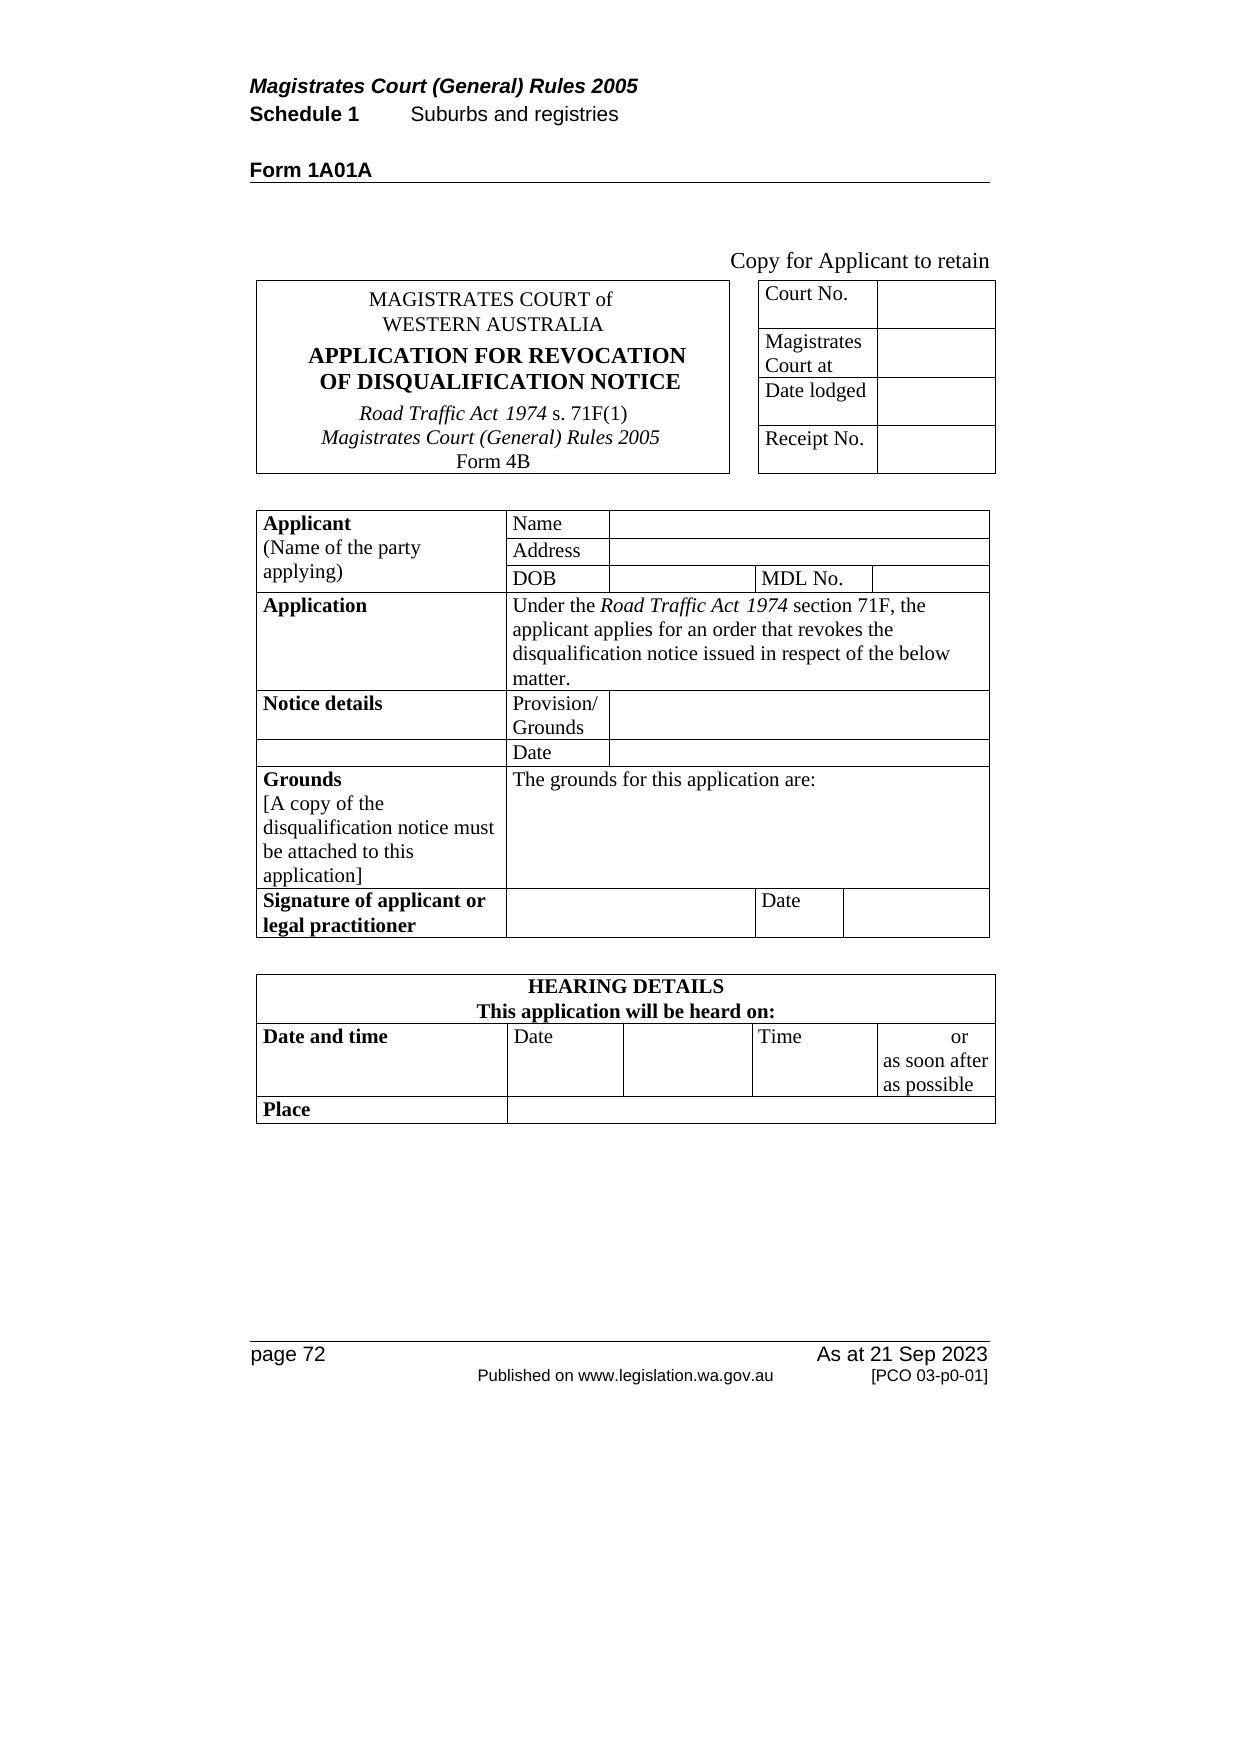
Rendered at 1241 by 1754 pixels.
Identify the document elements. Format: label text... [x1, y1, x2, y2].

table_cell Signature of applicant or legal practitioner [257, 889, 506, 937]
table_cell [873, 566, 989, 592]
table_header Court No. [759, 281, 877, 328]
table_cell or as soon after as possible [878, 1024, 995, 1096]
table_header [730, 280, 758, 473]
table_cell Date and time [257, 1024, 507, 1096]
table_header Name [507, 511, 609, 537]
table_cell [844, 889, 989, 937]
table_cell DOB [507, 566, 609, 592]
table_header [610, 511, 989, 537]
table_header [878, 281, 995, 328]
table_cell [257, 740, 506, 766]
table_cell The grounds for this application are: [507, 767, 989, 887]
table_cell [624, 1024, 752, 1096]
table_header MAGISTRATES COURT of WESTERN AUSTRALIA APPLICATION FOR REVOCATION OF DISQUALIFICATION NOTICE Road Traffic Act 1974 s. 71F(1) Magistrates Court (General) Rules 2005 Form 4B [257, 281, 729, 473]
table_cell Provision/ Grounds [507, 691, 609, 739]
table_cell MDL No. [756, 566, 872, 592]
table_cell Time [753, 1024, 877, 1096]
table_cell [610, 740, 989, 766]
table_cell Notice details [257, 691, 506, 739]
table_cell [878, 329, 995, 377]
table_cell [507, 889, 755, 937]
table_cell Date [508, 1024, 623, 1096]
table_cell Magistrates Court at [759, 329, 877, 377]
table_cell Date [507, 740, 609, 766]
table_cell [610, 539, 989, 565]
table_cell Date lodged [759, 378, 877, 425]
table_header Applicant (Name of the party applying) [257, 511, 506, 592]
table_cell Under the Road Traffic Act 1974 section 71F, the applicant applies for an order that revokes the disqualification notice issued in respect of the below matter. [507, 593, 989, 689]
table_cell Application [257, 593, 506, 689]
table_cell Address [507, 539, 609, 565]
table_cell Grounds [A copy of the disqualification notice must be attached to this application] [257, 767, 506, 887]
table_cell [610, 566, 755, 592]
table_cell Receipt No. [759, 426, 877, 473]
table_cell [508, 1097, 995, 1123]
table_cell [878, 426, 995, 473]
table_header HEARING DETAILS This application will be heard on: [257, 975, 995, 1023]
text Copy for Applicant to retain [250, 247, 990, 274]
table_cell [610, 691, 989, 739]
table_cell Date [756, 889, 843, 937]
table_cell Place [257, 1097, 507, 1123]
table_cell [878, 378, 995, 425]
